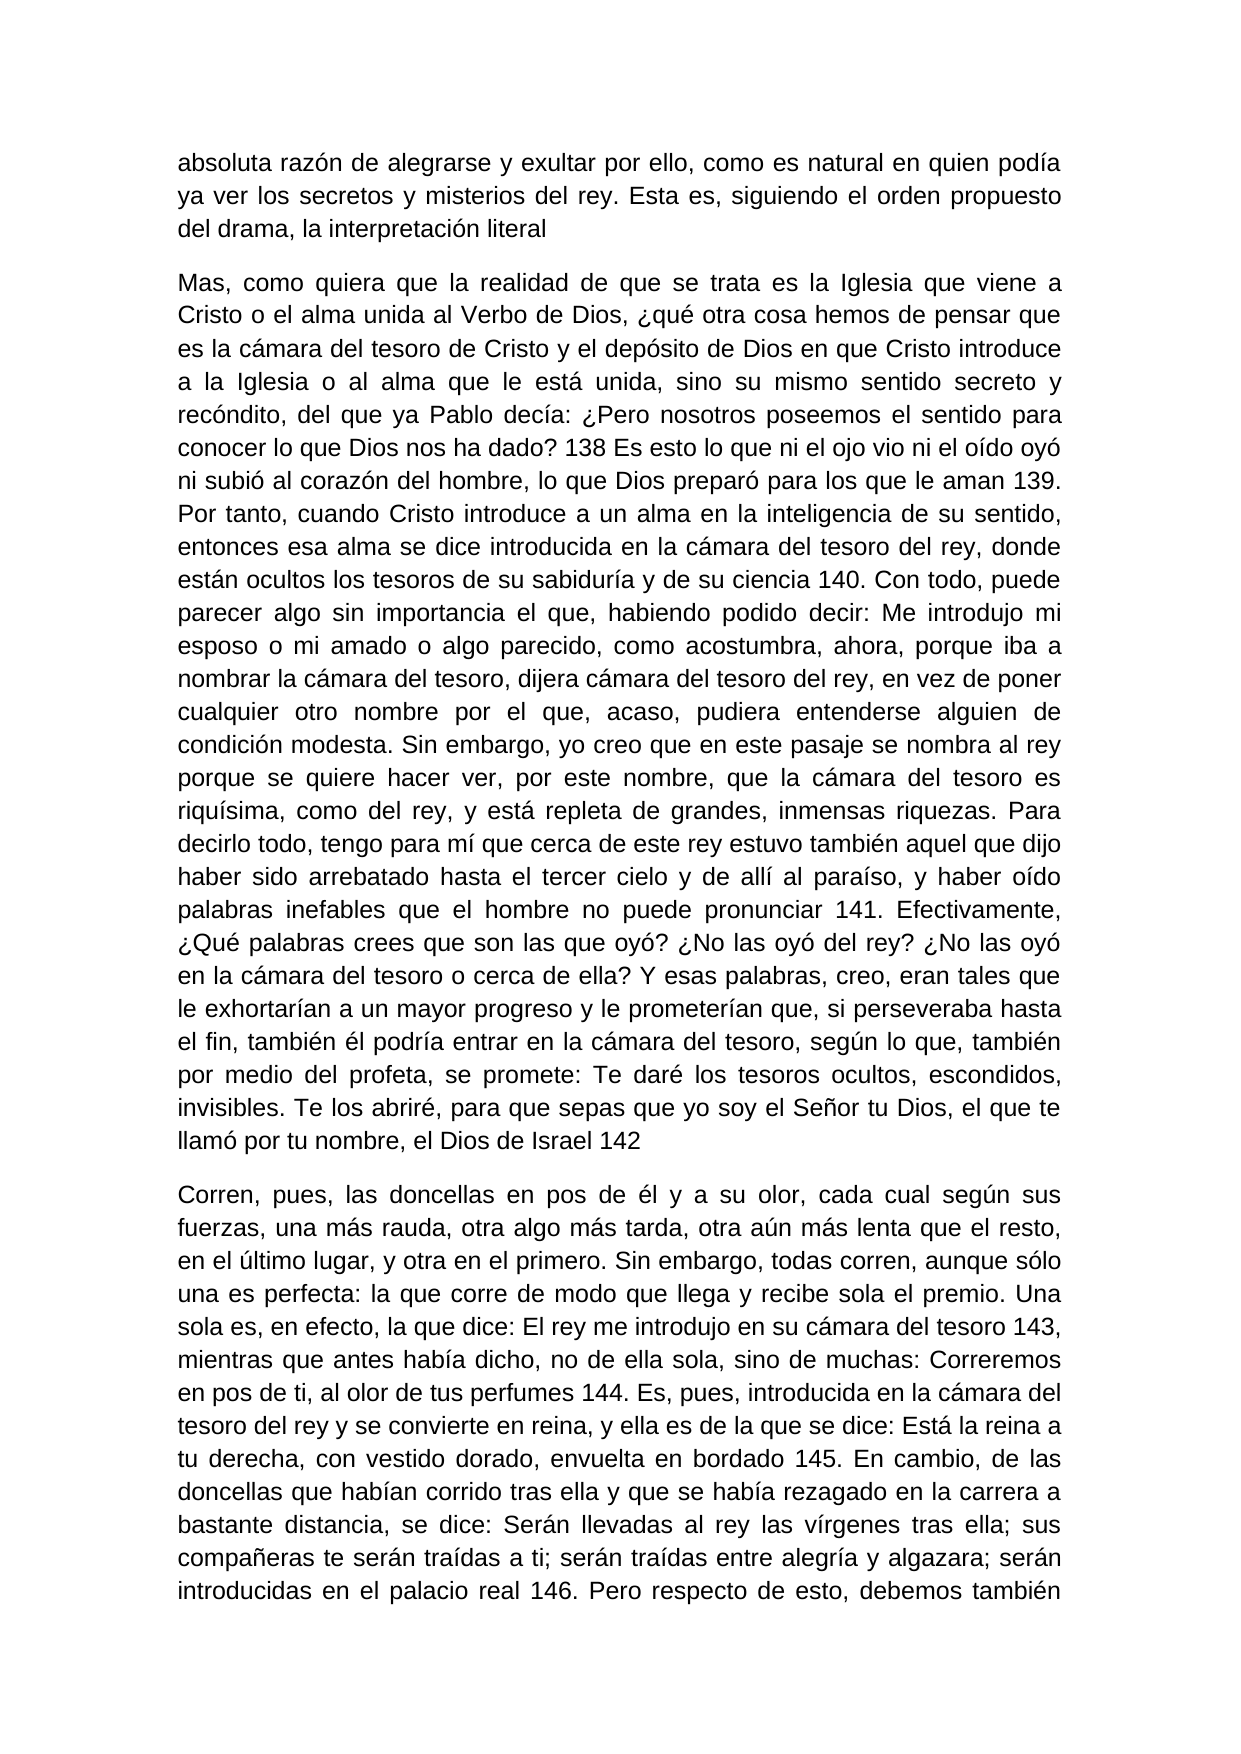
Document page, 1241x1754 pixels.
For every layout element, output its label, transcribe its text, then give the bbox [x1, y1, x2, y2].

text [177, 1180, 1063, 1605]
text Mas, como quiera que la realidad de que se trata es la Iglesia que viene a Cristo o el alma unida al Verbo de Dios, ¿qué otra cosa hemos de pensar que es la cámara del tesoro de Cristo y el depósito de Dios en que Cristo introduce a la Iglesia o al alma que le está unida, sino su mismo sentido secreto y recóndito, del que ya Pablo decía: ¿Pero nosotros poseemos el sentido para conocer lo que Dios nos ha dado? 138 Es esto lo que ni el ojo vio ni el oído oyó ni subió al corazón del hombre, lo que Dios preparó para los que le aman 139. Por tanto, cuando Cristo introduce a un alma en la inteligencia de su sentido, entonces esa alma se dice introducida en la cámara del tesoro del rey, donde están ocultos los tesoros de su sabiduría y de su ciencia 140. Con todo, puede parecer algo sin importancia el que, habiendo podido decir: Me introdujo mi esposo o mi amado o algo parecido, como acostumbra, ahora, porque iba a nombrar la cámara del tesoro, dijera cámara del tesoro del rey, en vez de poner cualquier otro nombre por el que, acaso, pudiera entenderse alguien de condición modesta. Sin embargo, yo creo que en este pasaje se nombra al rey porque se quiere hacer ver, por este nombre, que la cámara del tesoro es riquísima, como del rey, y está repleta de grandes, inmensas riquezas. Para decirlo todo, tengo para mí que cerca de este rey estuvo también aquel que dijo haber sido arrebatado hasta el tercer cielo y de allí al paraíso, y haber oído palabras inefables que el hombre no puede pronunciar 141. Efectivamente, ¿Qué palabras crees que son las que oyó? ¿No las oyó del rey? ¿No las oyó en la cámara del tesoro o cerca de ella? Y esas palabras, creo, eran tales que le exhortarían a un mayor progreso y le prometerían que, si perseveraba hasta el fin, también él podría entrar en la cámara del tesoro, según lo que, también por medio del profeta, se promete: Te daré los tesoros ocultos, escondidos, invisibles. Te los abriré, para que sepas que yo soy el Señor tu Dios, el que te llamó por tu nombre, el Dios de Israel 142 [177, 267, 1063, 1155]
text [177, 148, 1063, 242]
